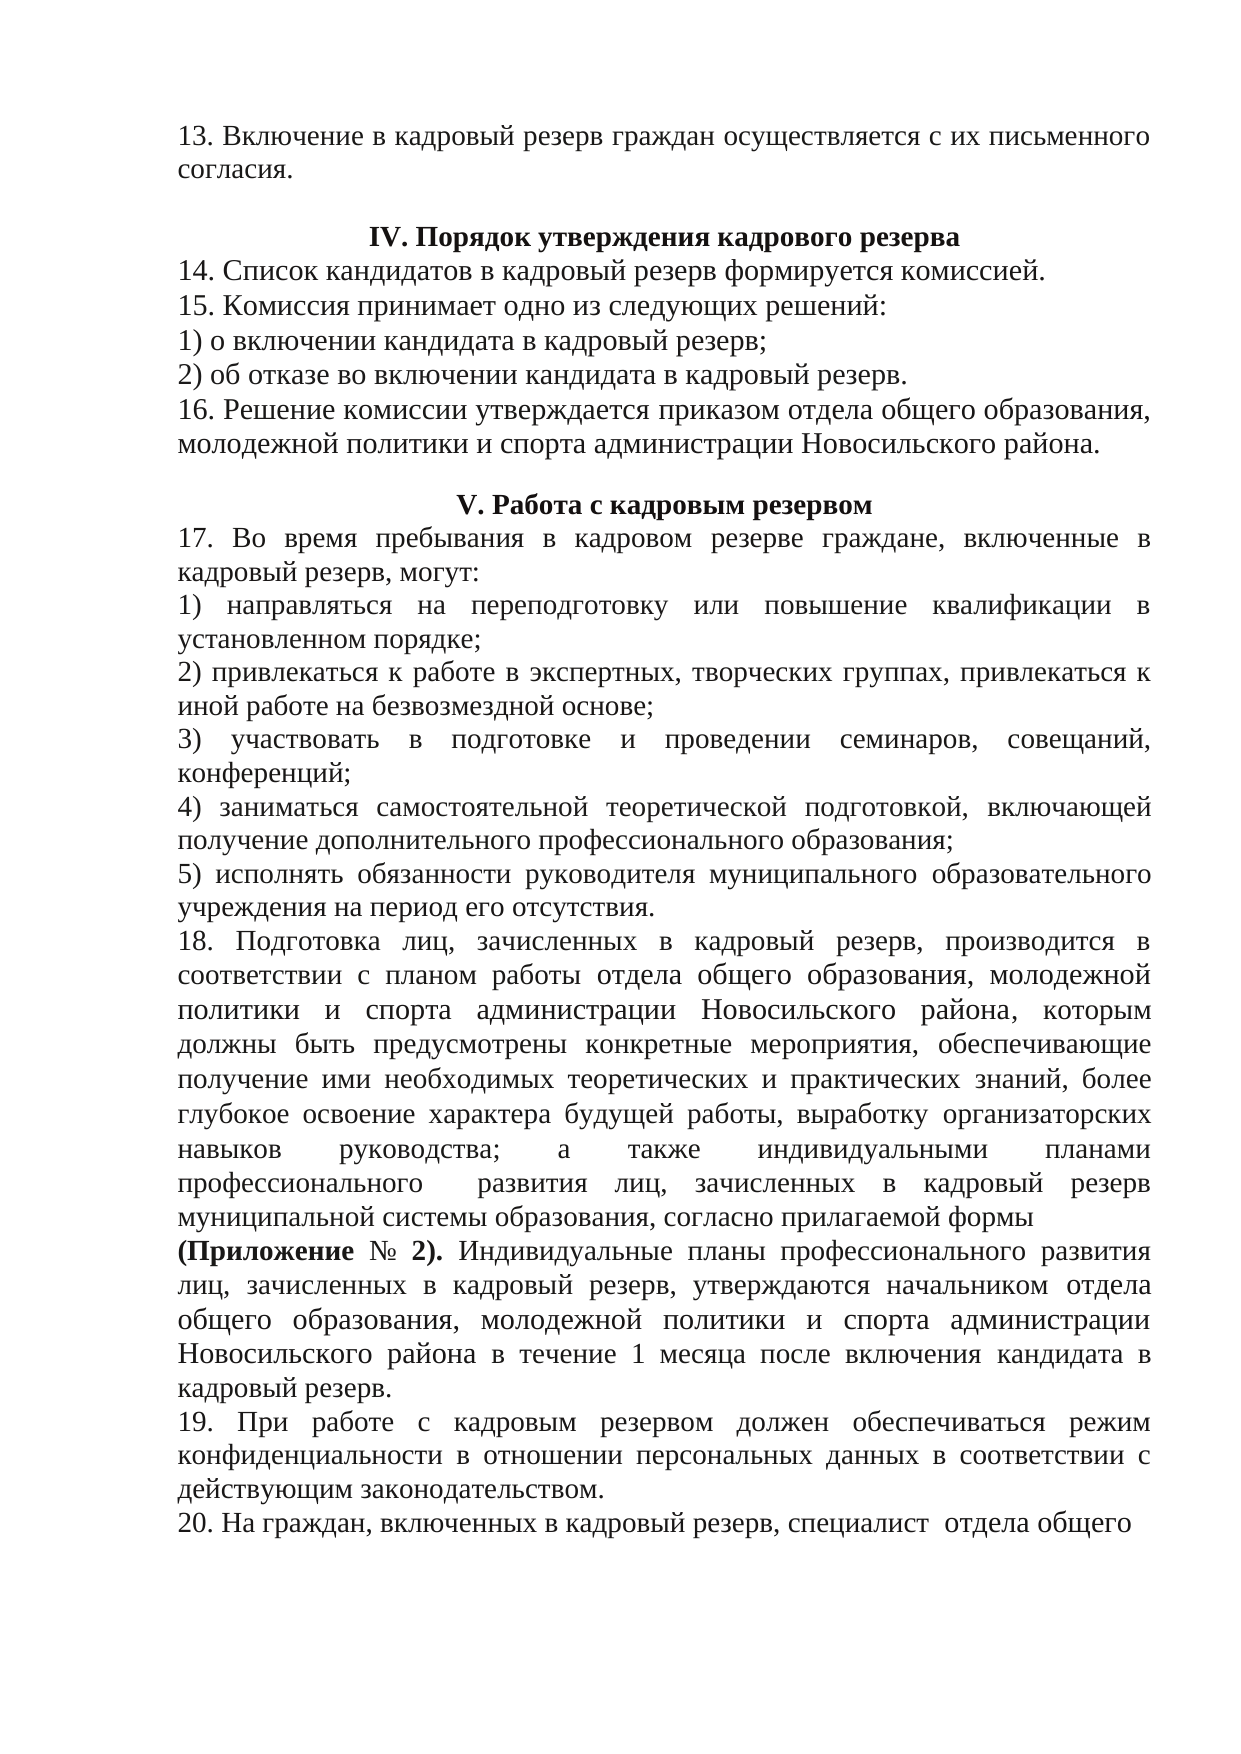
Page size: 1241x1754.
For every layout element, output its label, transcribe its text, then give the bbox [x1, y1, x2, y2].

text 13. Включение в кадровый резерв граждан осуществляется с их письменного согласия. [177, 118, 1152, 185]
text 19. При работе с кадровым резервом должен обеспечиваться режим конфиденциальности в отношении персональных данных в соответствии с действующим законодательством. [177, 1404, 1152, 1504]
text 16. Решение комиссии утверждается приказом отдела общего образования, молодежной политики и спорта администрации Новосильского района. [177, 391, 1152, 460]
text 2) привлекаться к работе в экспертных, творческих группах, привлекаться к иной работе на безвозмездной основе; [177, 654, 1152, 722]
text 2) об отказе во включении кандидата в кадровый резерв. [177, 356, 1152, 391]
text 17. Во время пребывания в кадровом резерве граждане, включенные в кадровый резерв, могут: [177, 520, 1152, 587]
text 1) направляться на переподготовку или повышение квалификации в установленном порядке; [177, 587, 1152, 654]
text 4) заниматься самостоятельной теоретической подготовкой, включающей получение дополнительного профессионального образования; [177, 789, 1152, 856]
text 3) участвовать в подготовке и проведении семинаров, совещаний, конференций; [177, 722, 1152, 789]
text 20. На граждан, включенных в кадровый резерв, специалист отдела общего [177, 1504, 1152, 1539]
text 15. Комиссия принимает одно из следующих решений: [177, 287, 1152, 322]
text IV. Порядок утверждения кадрового резерва [177, 219, 1152, 252]
text V. Работа с кадровым резервом [177, 487, 1152, 520]
text 1) о включении кандидата в кадровый резерв; [177, 322, 1152, 356]
text 5) исполнять обязанности руководителя муниципального образовательного учреждения на период его отсутствия. [177, 856, 1152, 923]
text (Приложение № 2). Индивидуальные планы профессионального развития лиц, зачисленных в кадровый резерв, утверждаются начальником отдела общего образования, молодежной политики и спорта администрации Новосильского района в течение 1 месяца после включения кандидата в кадровый резерв. [177, 1233, 1152, 1404]
text 18. Подготовка лиц, зачисленных в кадровый резерв, производится в соответствии с планом работы отдела общего образования, молодежной политики и спорта администрации Новосильского района, которым должны быть предусмотрены конкретные мероприятия, обеспечивающие получение ими необходимых теоретических и практических знаний, более глубокое освоение характера будущей работы, выработку организаторских навыков руководства; а также индивидуальными планами профессионального развития лиц, зачисленных в кадровый резерв муниципальной системы образования, согласно прилагаемой формы [177, 923, 1152, 1233]
text 14. Список кандидатов в кадровый резерв формируется комиссией. [177, 252, 1152, 287]
